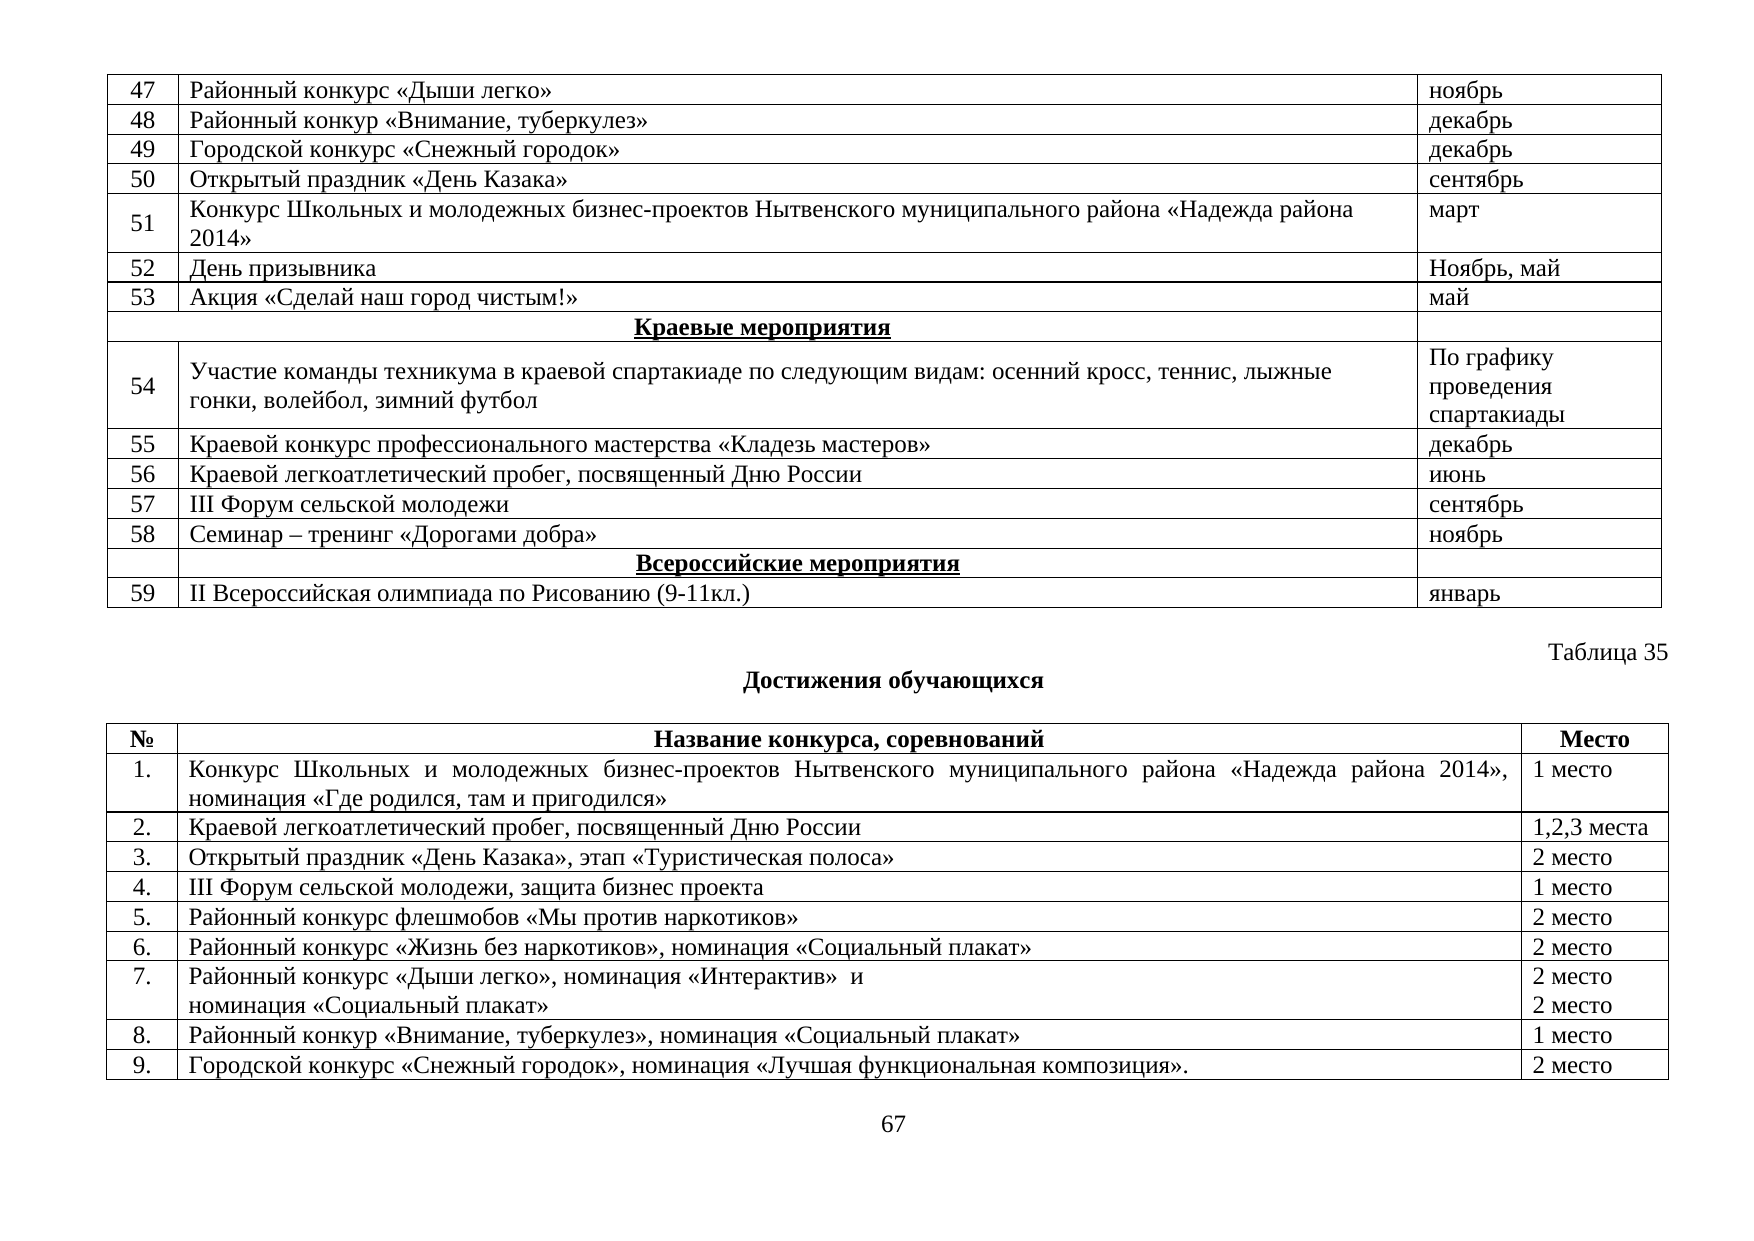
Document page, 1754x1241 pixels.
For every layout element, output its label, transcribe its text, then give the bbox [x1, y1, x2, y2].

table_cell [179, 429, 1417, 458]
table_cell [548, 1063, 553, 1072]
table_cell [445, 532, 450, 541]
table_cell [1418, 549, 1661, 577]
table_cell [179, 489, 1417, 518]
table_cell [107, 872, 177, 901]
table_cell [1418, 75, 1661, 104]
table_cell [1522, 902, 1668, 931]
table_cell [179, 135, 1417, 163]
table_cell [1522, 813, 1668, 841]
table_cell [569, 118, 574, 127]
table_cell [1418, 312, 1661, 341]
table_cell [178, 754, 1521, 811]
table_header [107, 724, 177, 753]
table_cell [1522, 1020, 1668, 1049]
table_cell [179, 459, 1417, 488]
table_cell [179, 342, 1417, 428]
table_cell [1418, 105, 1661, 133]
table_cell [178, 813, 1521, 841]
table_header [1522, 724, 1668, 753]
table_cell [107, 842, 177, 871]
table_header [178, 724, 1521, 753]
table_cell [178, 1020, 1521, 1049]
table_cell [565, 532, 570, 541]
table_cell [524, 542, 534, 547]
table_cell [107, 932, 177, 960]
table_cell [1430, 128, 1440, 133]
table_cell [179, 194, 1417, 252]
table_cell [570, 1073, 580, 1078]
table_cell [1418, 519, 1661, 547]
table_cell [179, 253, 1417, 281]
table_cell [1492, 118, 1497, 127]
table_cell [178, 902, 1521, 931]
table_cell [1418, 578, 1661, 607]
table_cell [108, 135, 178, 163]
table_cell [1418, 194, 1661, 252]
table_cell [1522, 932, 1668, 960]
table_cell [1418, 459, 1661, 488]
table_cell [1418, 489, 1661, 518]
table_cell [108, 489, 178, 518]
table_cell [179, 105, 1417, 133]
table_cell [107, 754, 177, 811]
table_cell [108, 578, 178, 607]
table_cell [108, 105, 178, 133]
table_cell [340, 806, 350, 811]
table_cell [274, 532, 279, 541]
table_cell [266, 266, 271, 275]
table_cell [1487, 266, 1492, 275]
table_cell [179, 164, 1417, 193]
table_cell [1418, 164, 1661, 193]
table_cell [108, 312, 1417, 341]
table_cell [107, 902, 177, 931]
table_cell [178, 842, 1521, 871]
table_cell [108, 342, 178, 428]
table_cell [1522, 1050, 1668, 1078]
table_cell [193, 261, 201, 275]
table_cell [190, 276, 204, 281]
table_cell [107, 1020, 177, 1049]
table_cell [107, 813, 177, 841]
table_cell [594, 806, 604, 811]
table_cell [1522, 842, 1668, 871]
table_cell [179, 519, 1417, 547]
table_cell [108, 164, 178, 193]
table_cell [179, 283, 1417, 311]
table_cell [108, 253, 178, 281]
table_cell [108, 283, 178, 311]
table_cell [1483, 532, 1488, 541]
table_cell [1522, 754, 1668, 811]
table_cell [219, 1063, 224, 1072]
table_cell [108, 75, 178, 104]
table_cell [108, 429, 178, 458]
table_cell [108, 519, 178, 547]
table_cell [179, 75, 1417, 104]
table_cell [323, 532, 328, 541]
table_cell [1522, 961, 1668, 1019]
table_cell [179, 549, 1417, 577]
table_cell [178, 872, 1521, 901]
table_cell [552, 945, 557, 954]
text Таблица 35 [118, 637, 1668, 666]
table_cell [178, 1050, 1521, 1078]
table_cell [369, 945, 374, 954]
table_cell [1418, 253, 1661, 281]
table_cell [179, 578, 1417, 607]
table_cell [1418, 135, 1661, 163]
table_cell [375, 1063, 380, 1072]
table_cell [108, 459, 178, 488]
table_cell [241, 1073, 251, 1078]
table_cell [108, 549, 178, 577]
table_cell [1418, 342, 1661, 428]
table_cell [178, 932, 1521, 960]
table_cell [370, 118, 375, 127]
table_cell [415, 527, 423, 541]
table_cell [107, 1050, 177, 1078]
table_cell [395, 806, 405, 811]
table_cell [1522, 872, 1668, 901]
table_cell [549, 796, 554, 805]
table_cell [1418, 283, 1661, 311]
text Достижения обучающихся [118, 666, 1668, 694]
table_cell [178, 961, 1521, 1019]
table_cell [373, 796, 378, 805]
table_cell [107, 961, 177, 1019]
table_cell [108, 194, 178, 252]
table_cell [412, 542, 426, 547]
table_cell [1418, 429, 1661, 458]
